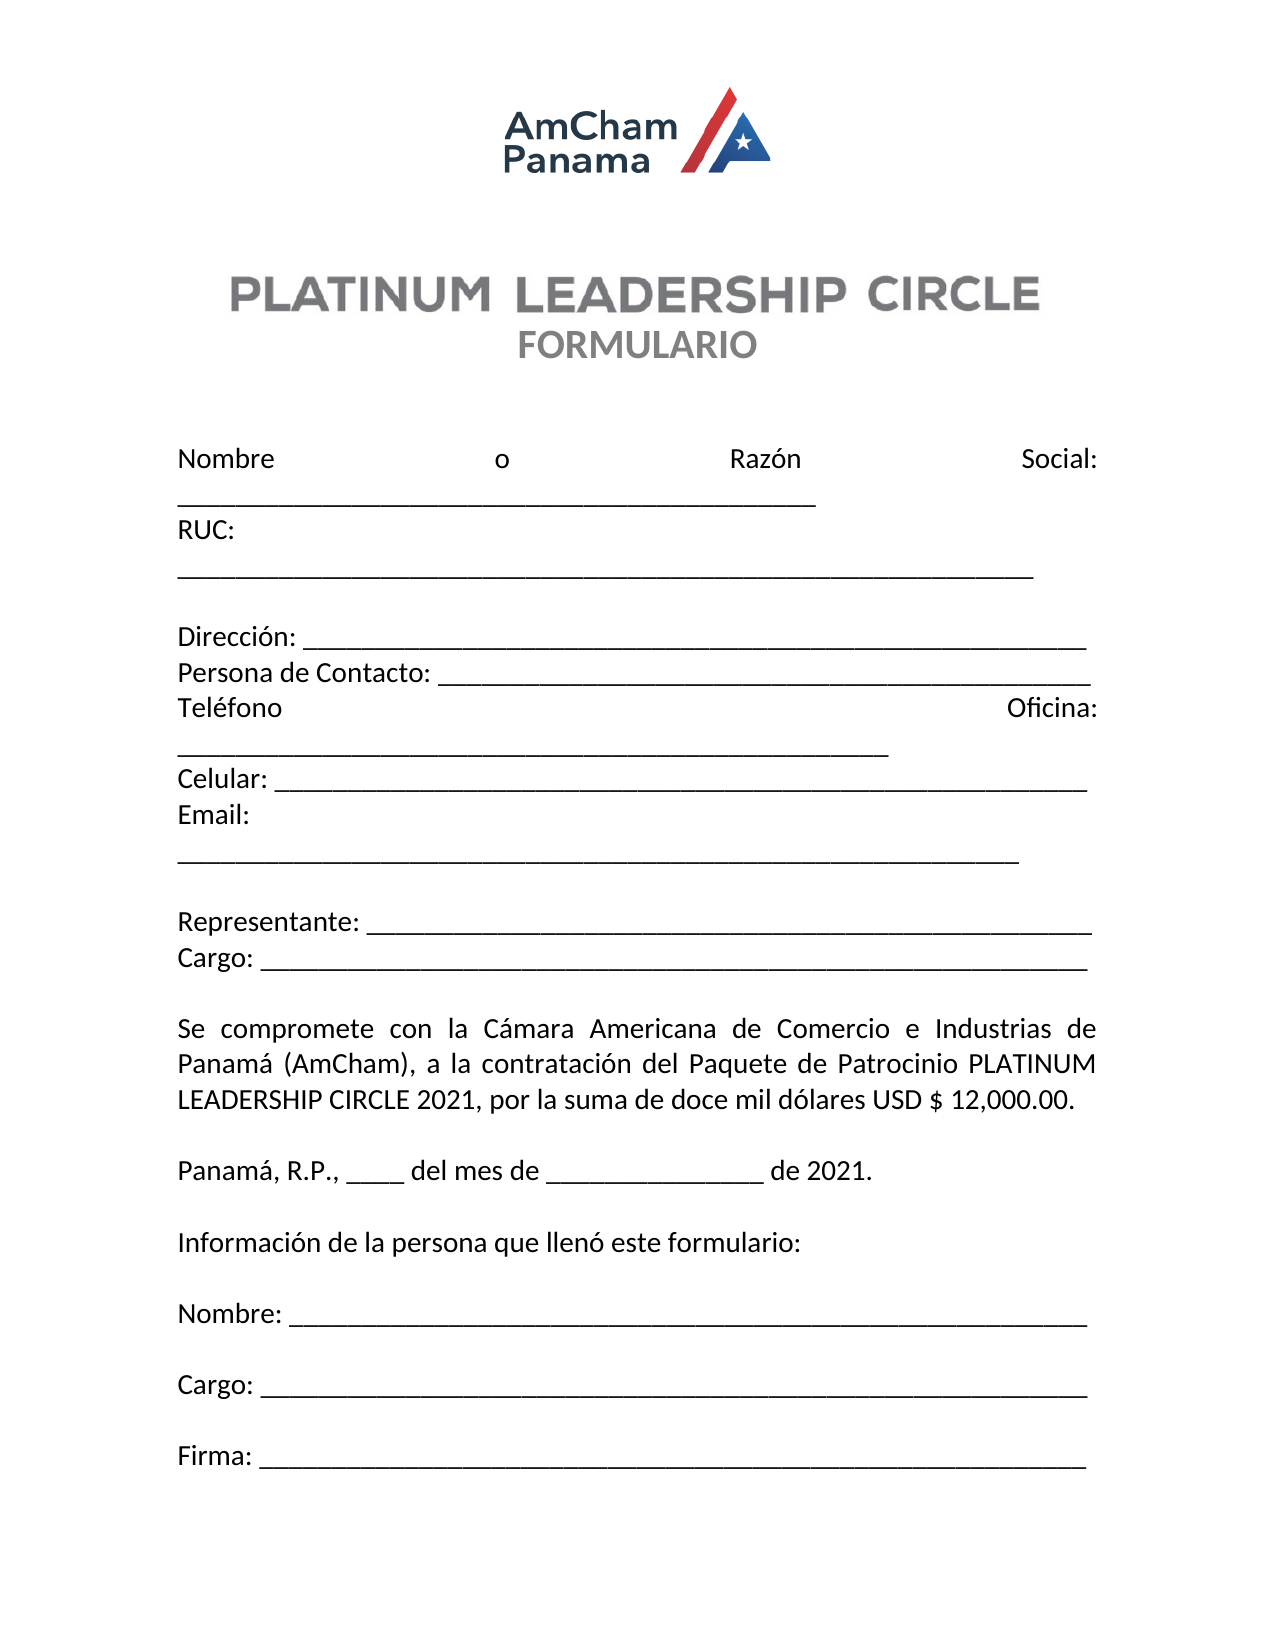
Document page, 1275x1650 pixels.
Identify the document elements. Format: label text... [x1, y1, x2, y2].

text FORMULARIO [177, 318, 1098, 369]
text Representante: __________________________________________________ [177, 903, 1098, 939]
text Nombre: _______________________________________________________ [177, 1295, 1098, 1331]
picture [504, 73, 771, 208]
picture [227, 267, 1048, 318]
text Panamá, R.P., ____ del mes de _______________ de 2021. [177, 1152, 1098, 1188]
text Persona de Contacto: _____________________________________________ [177, 654, 1098, 689]
text Email: __________________________________________________________ [177, 796, 1098, 867]
text Firma: _________________________________________________________ [177, 1437, 1098, 1473]
text RUC: ___________________________________________________________ [177, 511, 1098, 582]
text Dirección: ______________________________________________________ [177, 618, 1098, 654]
text Teléfono Oficina: _________________________________________________ [177, 689, 1098, 761]
text Se compromete con la Cámara Americana de Comercio e Industrias de Panamá (AmCham), a la contratación del Paquete de Patrocinio PLATINUM LEADERSHIP CIRCLE 2021, por la suma de doce mil dólares USD $ 12,000.00. [177, 1010, 1098, 1117]
text Nombre o Razón Social: ____________________________________________ [177, 440, 1098, 511]
text Cargo: _________________________________________________________ [177, 1366, 1098, 1402]
text Información de la persona que llenó este formulario: [177, 1224, 1098, 1259]
text Cargo: _________________________________________________________ [177, 939, 1098, 974]
text Celular: ________________________________________________________ [177, 761, 1098, 796]
